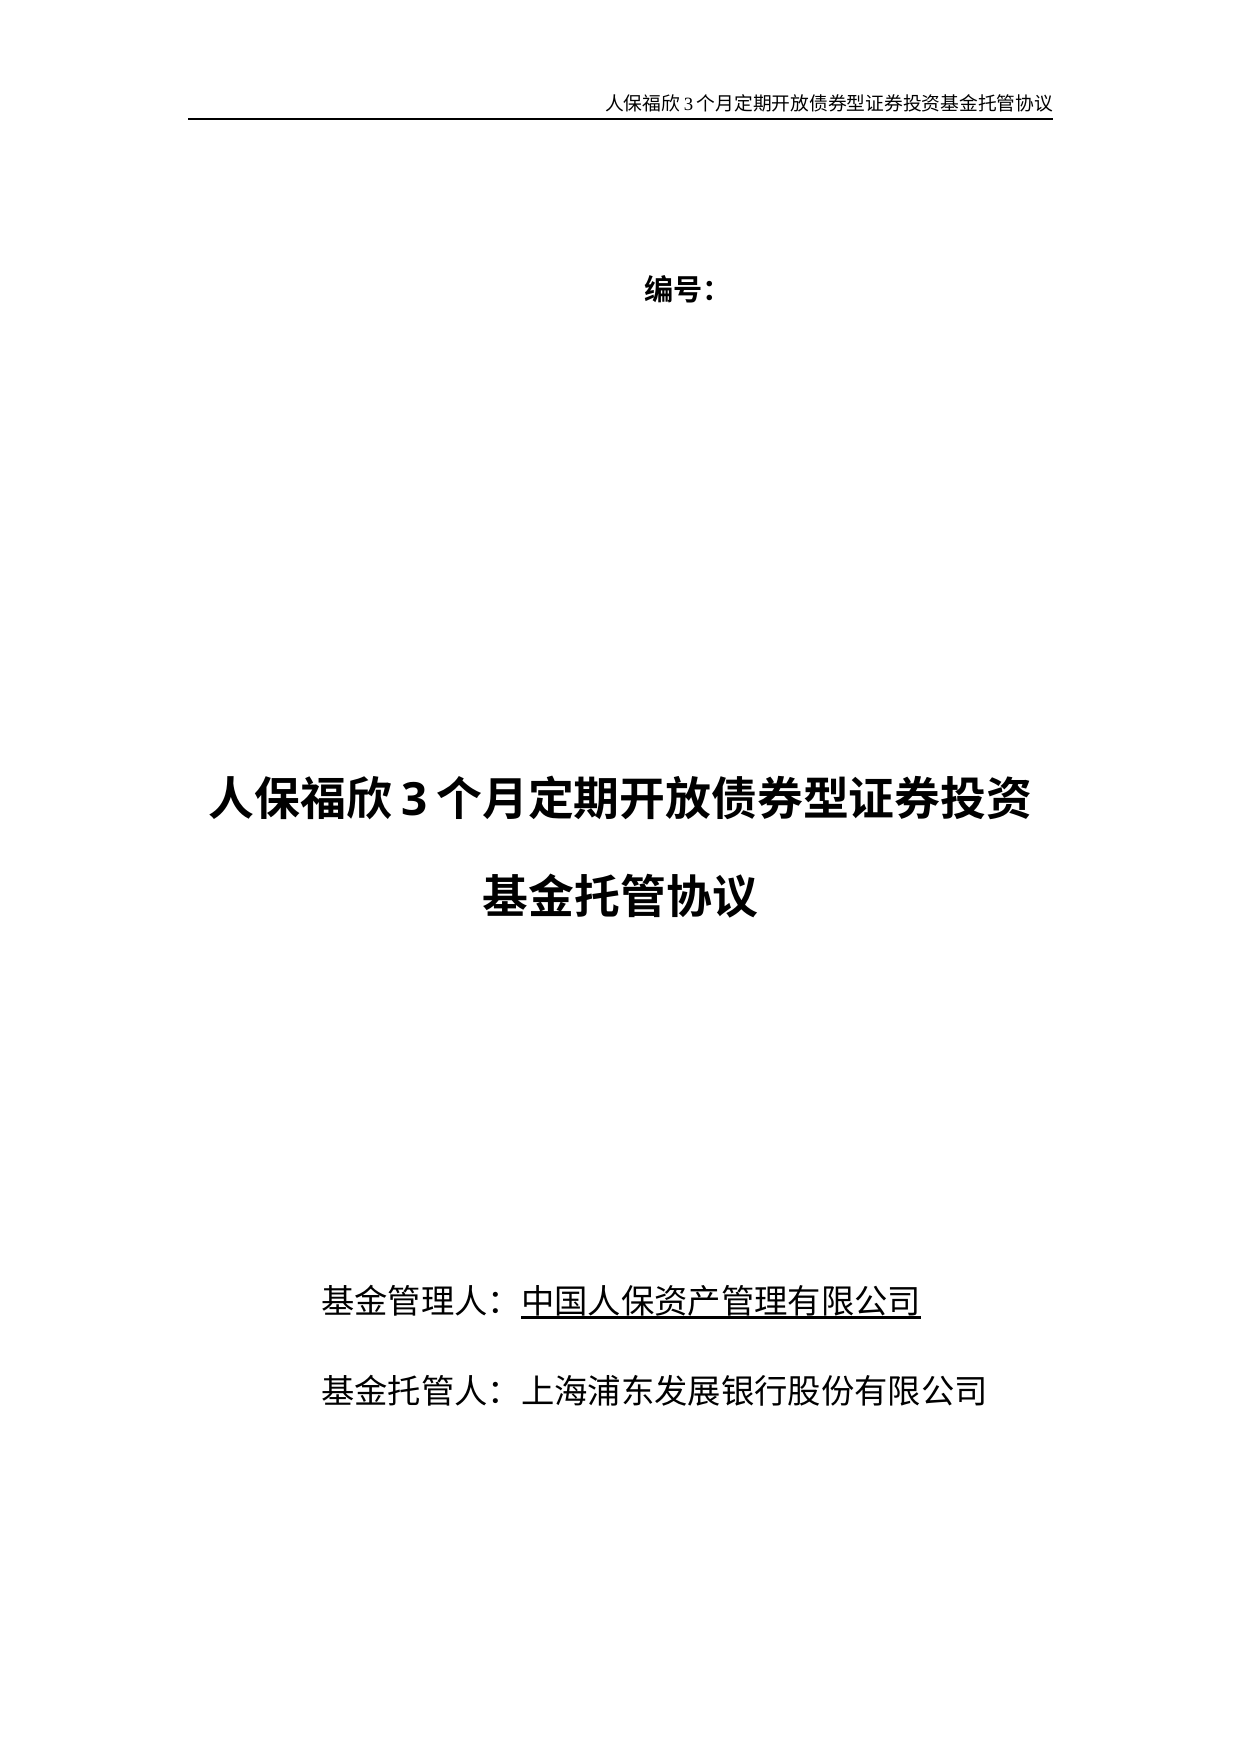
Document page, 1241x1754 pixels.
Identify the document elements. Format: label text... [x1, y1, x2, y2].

text 人保福欣3个月定期开放债券型证券投资基金托管协议 [187, 747, 1053, 942]
text 基金管理人：中国人保资产管理有限公司 [187, 1267, 1050, 1332]
text 基金托管人：上海浦东发展银行股份有限公司 [187, 1356, 1050, 1421]
